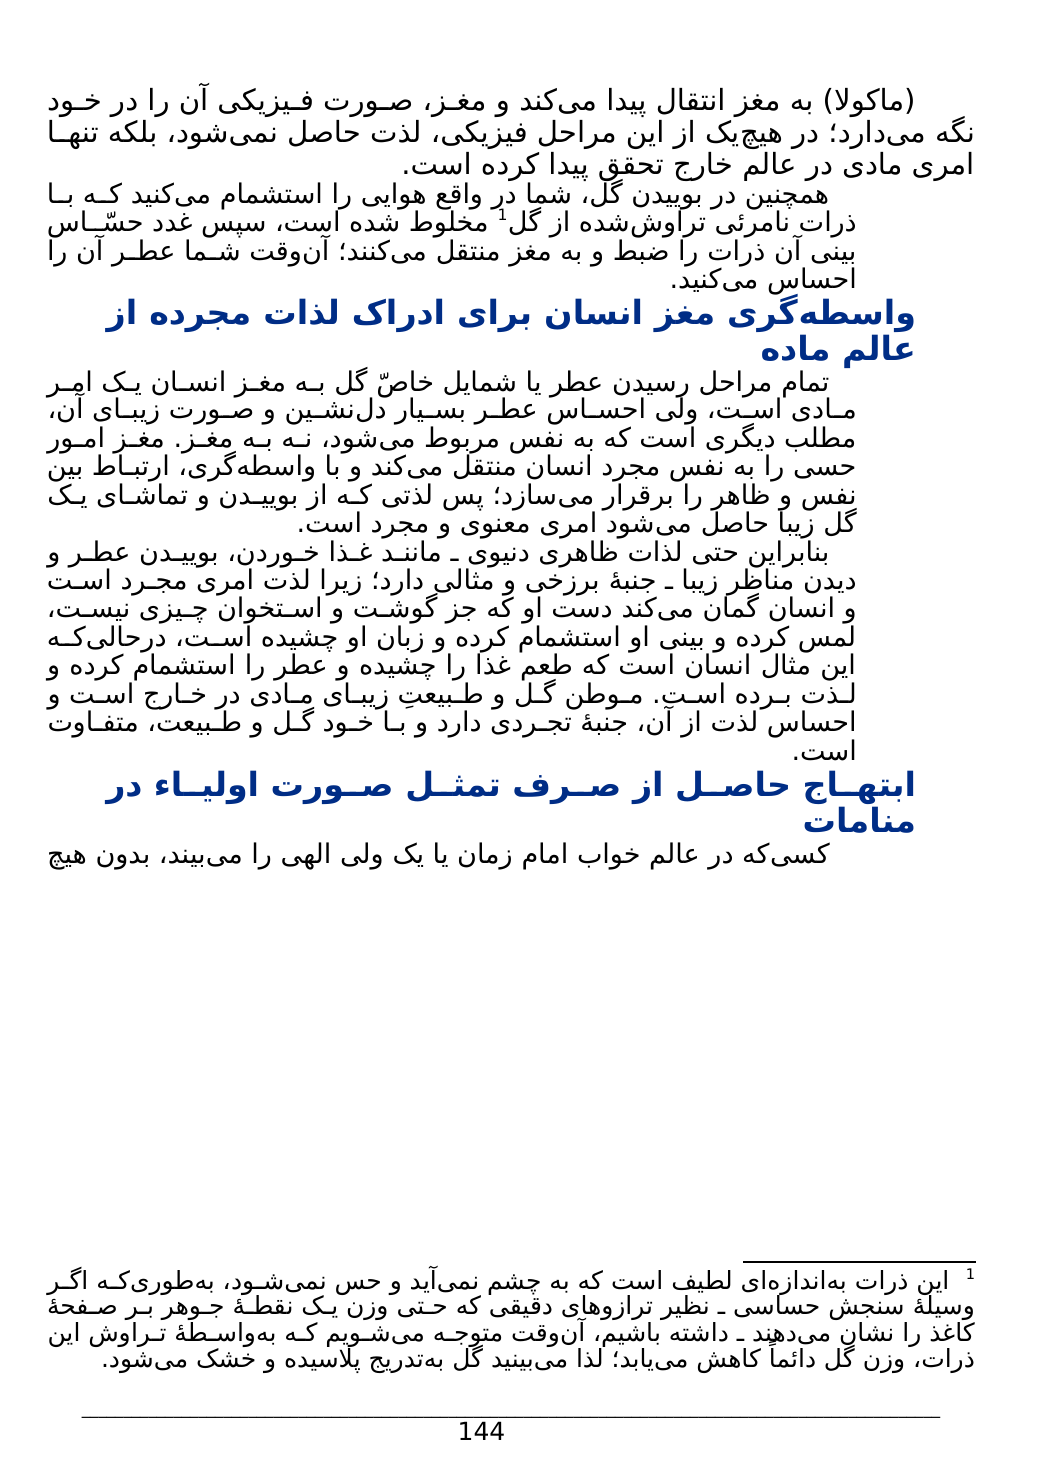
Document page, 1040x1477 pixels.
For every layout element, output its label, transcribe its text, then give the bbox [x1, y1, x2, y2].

text همچنین در بوییدن گل، شما در واقع هوایی را استشمام می‌کنید که با ذرات نامرئی تراوش‌شده از گل مخلوط شده است، سپس غدد حسّاس بینی آن ذرات را ضبط و به مغز منتقل می‌کنند؛ آن‌وقت شما عطر آن را احساس می‌کنید. [47, 181, 857, 295]
text کسی‌که در عالم خواب امام زمان یا یک ولی الهی را می‌بیند، بدون هیچ [47, 840, 857, 869]
text تمام مراحل رسیدن عطر یا شمایل خاصّ گل به مغز انسان یک امر مادی است، ولی احساس عطر بسیار دل‌نشین و صورت زیبای آن، مطلب دیگری است که به نفس مربوط می‌شود، نه به مغز. مغز امور حسی را به نفس مجرد انسان منتقل می‌کند و با واسطه‌گری، ارتباط بین نفس و ظاهر را برقرار می‌سازد؛ پس لذتی که از بوییدن و تماشای یک گل زیبا حاصل می‌شود امری معنوی و مجرد است. [47, 369, 857, 539]
subtitle ابتهاج حاصل از صرف تمثل صورت اولیاء در منامات [106, 767, 916, 840]
text بنابراین حتی لذات ظاهری دنیوی ـ مانند غذا خوردن، بوییدن عطر و دیدن مناظر زیبا ـ جنبۀ برزخی و مثالی دارد؛ زیرا لذت امری مجرد است و انسان گمان می‌کند دست او که ‌جز گوشت و استخوان چیزی نیست، لمس کرده و بینی او استشمام کرده و زبان او چشیده است، درحالی‌که این مثال انسان است که طعم غذا را چشیده و عطر را استشمام کرده و لذت برده است. موطن گل و طبیعتِ زیبای مادی در خارج است و احساس لذت از آن، جنبۀ تجردی دارد و با خود گل و طبیعت، متفاوت است. [47, 539, 857, 767]
subtitle واسطه‌گری مغز انسان برای ادراک لذات مجرده از عالم ماده [106, 295, 916, 369]
text (ماکولا) به مغز انتقال پیدا می‌کند و مغز، صورت فیزیکی آن را در خود نگه می‌دارد؛ در هیچ‌‌یک از این مراحل فیزیکی، لذت حاصل نمی‌شود، بلکه تنها امری مادی در عالم خارج تحقق پیدا کرده است. [47, 84, 975, 181]
